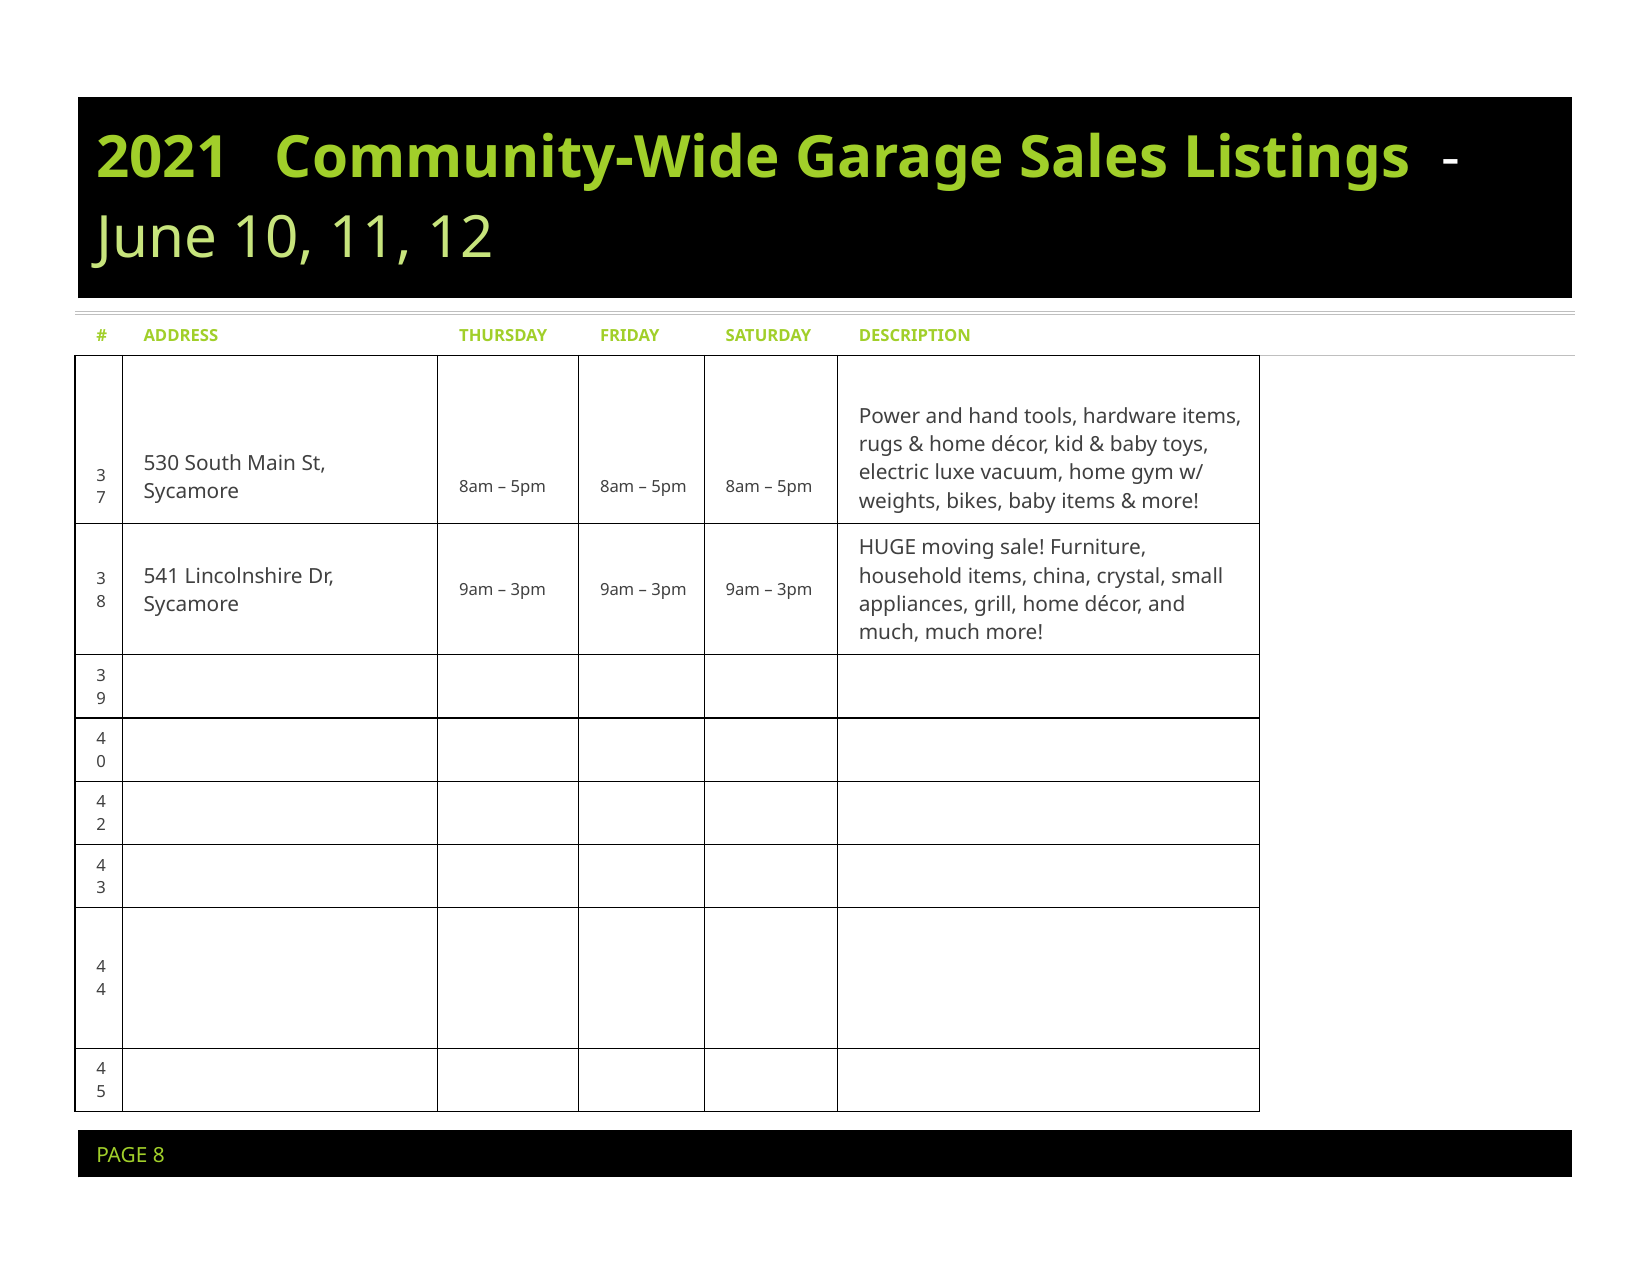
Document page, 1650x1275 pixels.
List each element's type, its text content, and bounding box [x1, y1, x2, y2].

table_cell [705, 782, 837, 844]
table_cell [579, 908, 704, 1047]
table_cell [123, 908, 437, 1047]
table_cell [579, 655, 704, 717]
table_cell [705, 845, 837, 907]
table_cell [123, 845, 437, 907]
table_cell 38 [76, 524, 122, 654]
table_cell [438, 719, 578, 781]
table_cell HUGE moving sale! Furniture, household items, china, crystal, small appliances, grill, home décor, and much, much more! [838, 524, 1259, 654]
table_cell [123, 655, 437, 717]
table_cell 8am – 5pm [438, 356, 578, 523]
table_cell [579, 845, 704, 907]
table_cell [579, 782, 704, 844]
table_cell [123, 1049, 437, 1111]
table_cell 8am – 5pm [705, 356, 837, 523]
table_cell Power and hand tools, hardware items, rugs & home décor, kid & baby toys, electric luxe vacuum, home gym w/ weights, bikes, baby items & more! [838, 356, 1259, 523]
table_cell 9am – 3pm [705, 524, 837, 654]
table_cell [838, 719, 1259, 781]
table_cell 9am – 3pm [579, 524, 704, 654]
table_cell 39 [76, 655, 122, 717]
table_cell 45 [76, 1049, 122, 1111]
table_cell 43 [76, 845, 122, 907]
table_header description [838, 315, 1259, 355]
table_cell 8am – 5pm [579, 356, 704, 523]
table_header Address [122, 315, 438, 355]
table_cell [705, 719, 837, 781]
table_cell [838, 845, 1259, 907]
table_cell [705, 1049, 837, 1111]
table_cell [838, 908, 1259, 1047]
table_cell 541 Lincolnshire Dr, Sycamore [123, 524, 437, 654]
table_cell [838, 655, 1259, 717]
table_header THUrsday [438, 315, 579, 355]
table_cell 9am – 3pm [438, 524, 578, 654]
table_cell [579, 719, 704, 781]
table_cell 44 [76, 908, 122, 1047]
table_header # [75, 315, 122, 355]
table_cell [438, 908, 578, 1047]
table_cell [838, 782, 1259, 844]
table_cell [123, 782, 437, 844]
table_cell 530 South Main St, Sycamore [123, 356, 437, 523]
table_cell [438, 1049, 578, 1111]
table_cell [438, 845, 578, 907]
table_cell [123, 719, 437, 781]
table_header FRiday [579, 315, 704, 355]
table_cell [438, 655, 578, 717]
table_header saturday [704, 315, 837, 355]
table_cell 40 [76, 719, 122, 781]
table_cell [838, 1049, 1259, 1111]
table_cell [438, 782, 578, 844]
table_cell [705, 655, 837, 717]
table_cell [705, 908, 837, 1047]
table_cell [579, 1049, 704, 1111]
table_cell 37 [76, 356, 122, 523]
table_cell 42 [76, 782, 122, 844]
